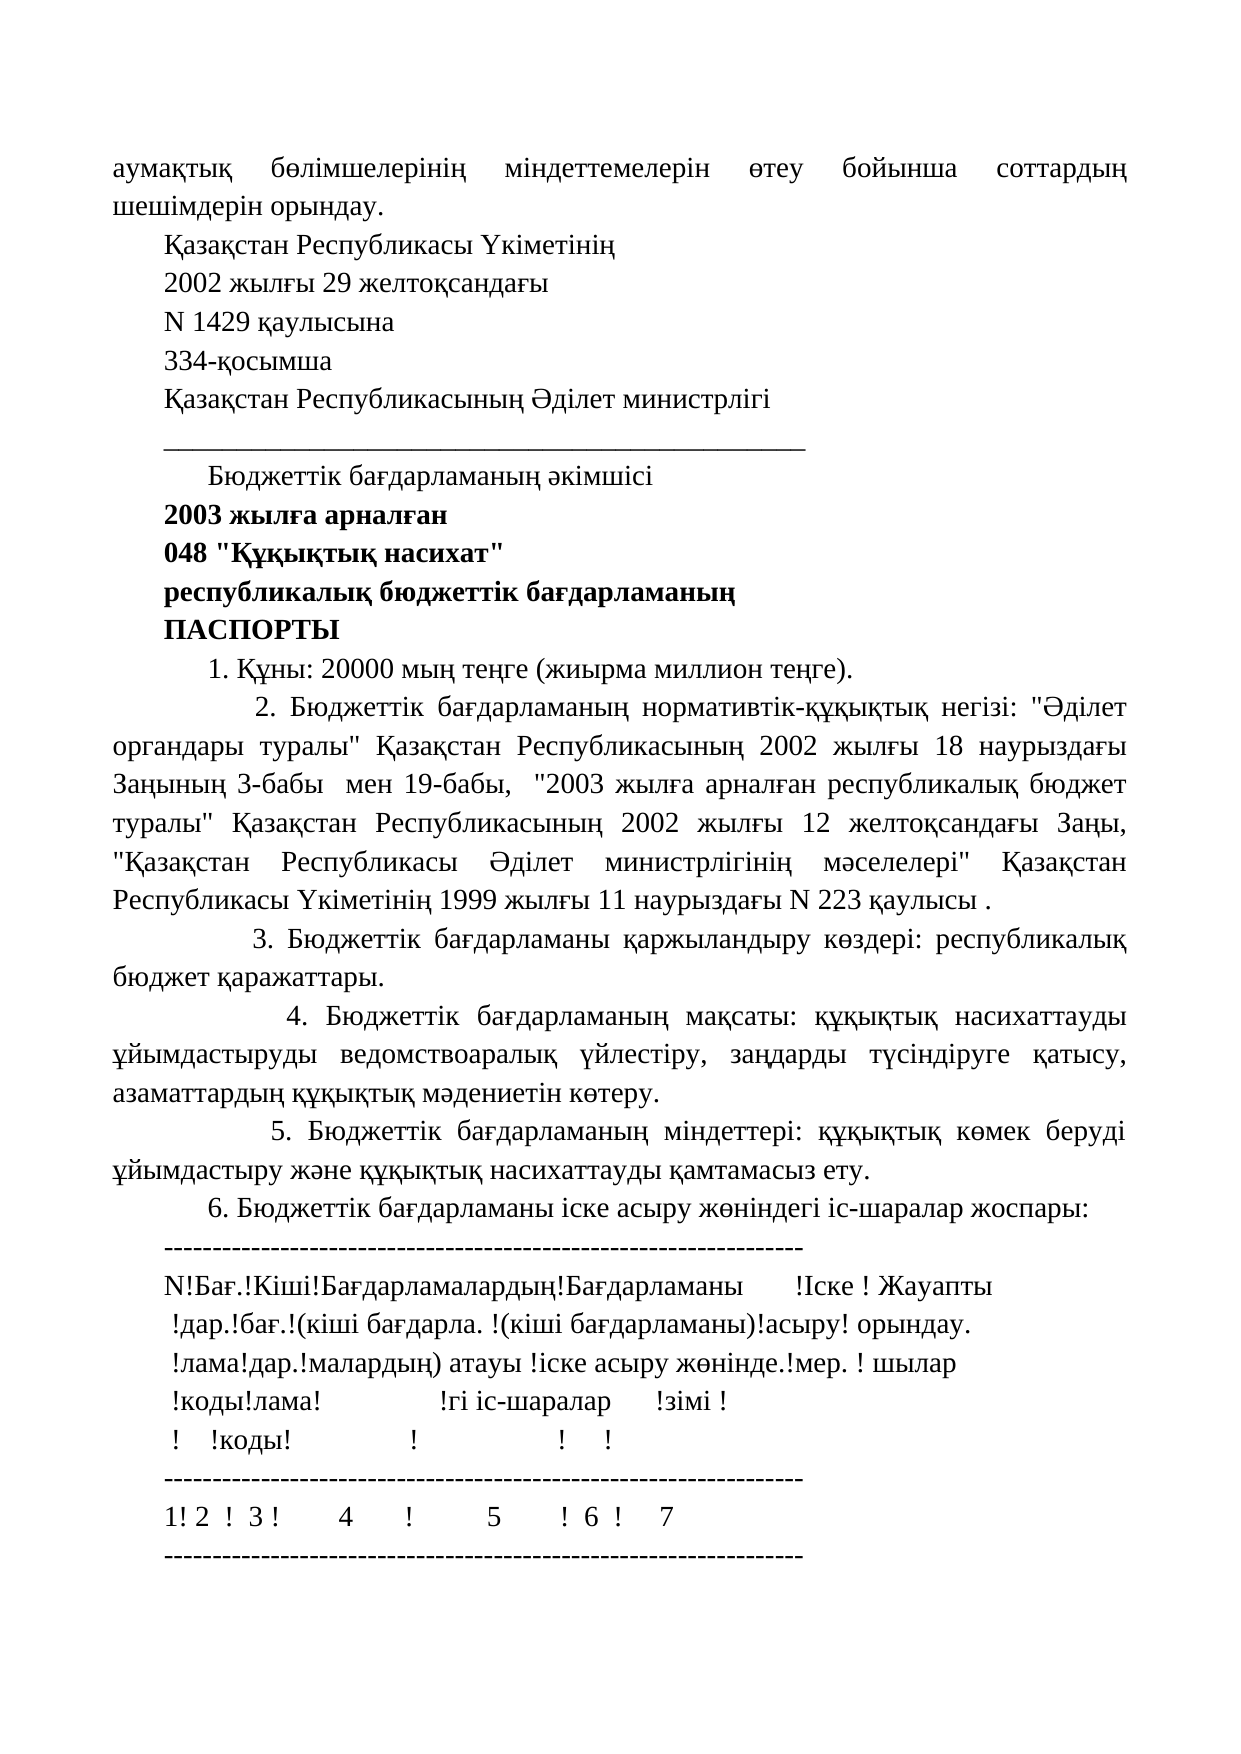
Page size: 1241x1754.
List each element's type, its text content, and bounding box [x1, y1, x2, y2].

text 2002 жылғы 29 желтоқсандағы [112, 266, 1128, 299]
text 1! 2 ! 3 ! 4 ! 5 ! 6 ! 7 [112, 1499, 1128, 1532]
text республикалық бюджеттiк бағдарламаның [112, 574, 1128, 607]
text 1. Құны: 20000 мың теңге (жиырма миллион теңге). [112, 651, 1128, 684]
text !коды!лама! !гі іс-шаралар !зімі ! [112, 1383, 1128, 1417]
text 334-қосымша [112, 343, 1128, 376]
text ------------------------------------------------------------------ [112, 1229, 1128, 1263]
text N!Бағ.!Кіші!Бағдарламалардың!Бағдарламаны !Іске ! Жауапты [112, 1268, 1128, 1301]
text N 1429 қаулысына [112, 304, 1128, 338]
text ------------------------------------------------------------------ [112, 1537, 1128, 1571]
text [112, 150, 1128, 222]
text ПАСПОРТЫ [112, 612, 1128, 646]
text 048 "Құқықтық насихат" [112, 535, 1128, 569]
text 6. Бюджеттiк бағдарламаны iске асыру жөніндегi iс-шаралар жоспары: [112, 1191, 1128, 1224]
text ____________________________________________ [112, 420, 1128, 453]
text 3. Бюджеттік бағдарламаны қаржыландыру көздерi: республикалық бюджет қаражаттары. [112, 921, 1128, 993]
text 5. Бюджеттiк бағдарламаның мiндеттерi: құқықтық көмек берудi ұйымдастыру және құқықтық насихаттауды қамтамасыз ету. [112, 1113, 1128, 1186]
text Бюджеттiк бағдарламаның әкімшiсi [112, 458, 1128, 492]
text Қазақстан Республикасы Yкiметiнің [112, 227, 1128, 261]
text 4. Бюджеттiк бағдарламаның мақсаты: құқықтық насихаттауды ұйымдастыруды ведомствоаралық үйлестiру, заңдарды түсіндіруге қатысу, азаматтардың құқықтық мәдениетiн көтеру. [112, 998, 1128, 1108]
text 2003 жылға арналған [112, 497, 1128, 530]
text 2. Бюджеттік бағдарламаның нормативтiк-құқықтық негiзi: "Әдiлет органдары туралы" Қазақстан Республикасының 2002 жылғы 18 наурыздағы Заңының 3-бабы мен 19-бабы, "2003 жылға арналған республикалық бюджет туралы" Қазақстан Республикасының 2002 жылғы 12 желтоқсандағы Заңы, "Қазақстан Республикасы Әдiлет министрлігінің мәселелерi" Қазақстан Республикасы Үкiметiнің 1999 жылғы 11 наурыздағы N 223 қаулысы . [112, 689, 1128, 916]
text ! !коды! ! ! ! [112, 1422, 1128, 1455]
text Қазақстан Республикасының Әдiлет министрлiгi [112, 381, 1128, 415]
text !дар.!бағ.!(кіші бағдарла. !(кіші бағдарламаны)!асыру! орындау. [112, 1306, 1128, 1340]
text !лама!дар.!малардың) атауы !іске асыру жөнінде.!мер. ! шылар [112, 1345, 1128, 1378]
text ------------------------------------------------------------------ [112, 1460, 1128, 1494]
